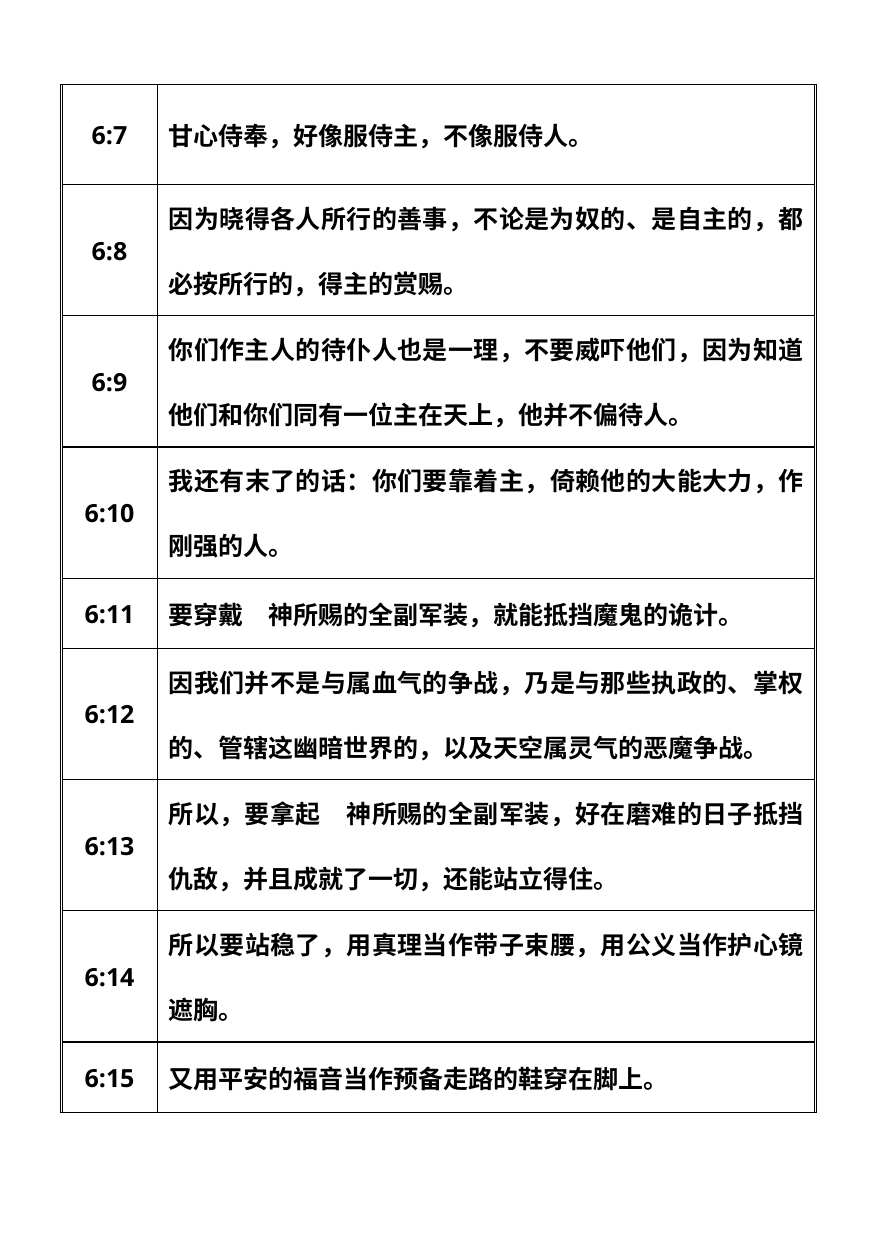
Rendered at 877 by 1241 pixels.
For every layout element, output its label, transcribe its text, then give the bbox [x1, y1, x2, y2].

table_cell 6:15 [63, 1043, 157, 1112]
table_cell 又用平安的福音当作预备走路的鞋穿在脚上。 [158, 1043, 814, 1112]
table_cell 因我们并不是与属血气的争战，乃是与那些执政的、掌权的、管辖这幽暗世界的，以及天空属灵气的恶魔争战。 [158, 649, 814, 779]
table_cell 因为晓得各人所行的善事，不论是为奴的、是自主的，都必按所行的，得主的赏赐。 [158, 185, 814, 315]
table_cell 6:12 [63, 649, 157, 779]
table_cell 你们作主人的待仆人也是一理，不要威吓他们，因为知道他们和你们同有一位主在天上，他并不偏待人。 [158, 316, 814, 446]
table_cell 所以要站稳了，用真理当作带子束腰，用公义当作护心镜遮胸。 [158, 911, 814, 1041]
table_cell 6:8 [63, 185, 157, 315]
table_cell 甘心侍奉，好像服侍主，不像服侍人。 [158, 85, 814, 184]
table_cell 6:11 [63, 579, 157, 648]
table_cell 要穿戴 神所赐的全副军装，就能抵挡魔鬼的诡计。 [158, 579, 814, 648]
table_cell 所以，要拿起 神所赐的全副军装，好在磨难的日子抵挡仇敌，并且成就了一切，还能站立得住。 [158, 780, 814, 910]
table_cell 我还有末了的话：你们要靠着主，倚赖他的大能大力，作刚强的人。 [158, 448, 814, 577]
table_cell 6:13 [63, 780, 157, 910]
table_cell 6:9 [63, 316, 157, 446]
table_cell 6:14 [63, 911, 157, 1041]
table_cell 6:7 [63, 85, 157, 184]
table_cell 6:10 [63, 448, 157, 577]
